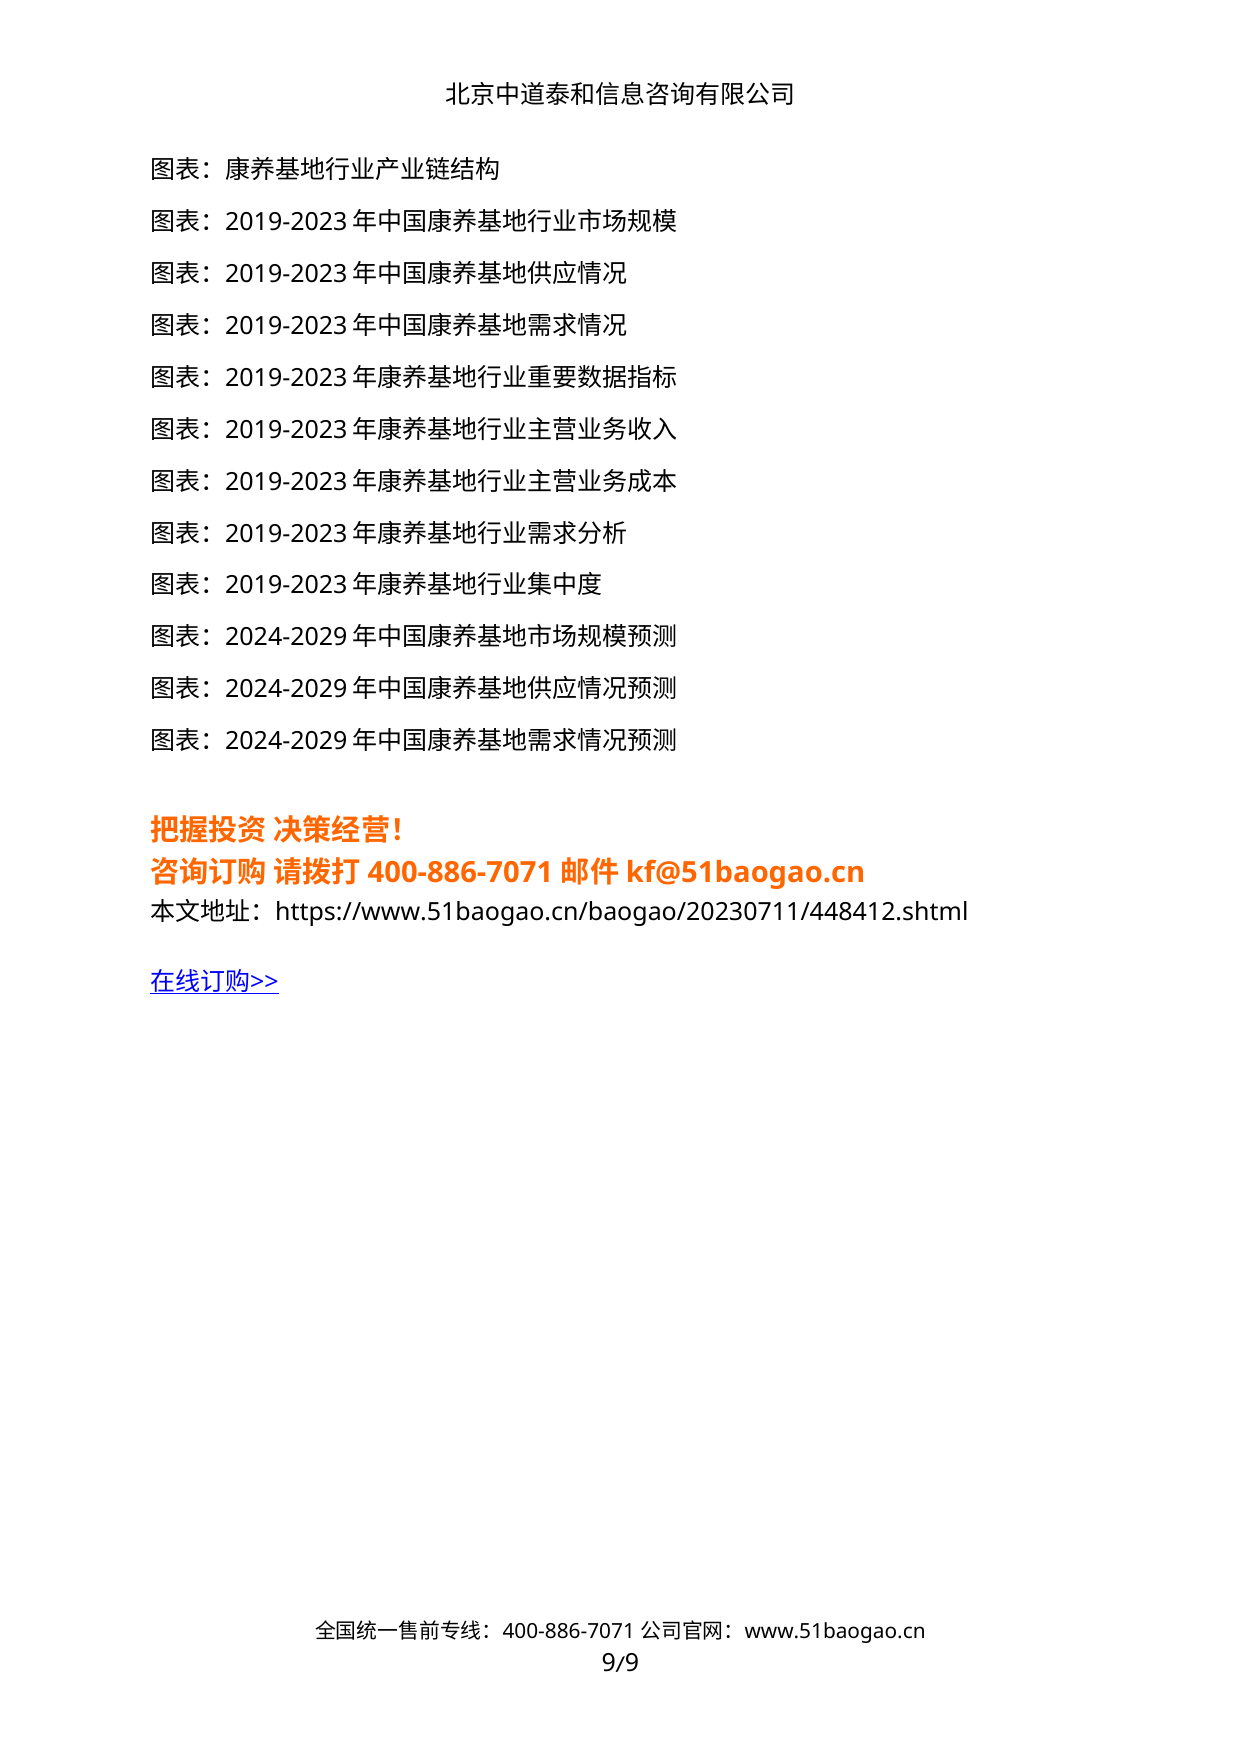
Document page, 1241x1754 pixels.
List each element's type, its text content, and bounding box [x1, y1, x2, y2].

text 图表：2019-2023年康养基地行业集中度 [150, 565, 1090, 601]
text 图表：2019-2023年中国康养基地行业市场规模 [150, 202, 1090, 238]
text 图表：2019-2023年康养基地行业主营业务成本 [150, 461, 1090, 497]
text 图表：2019-2023年康养基地行业主营业务收入 [150, 409, 1090, 446]
text 图表：2019-2023年中国康养基地供应情况 [150, 254, 1090, 290]
text 图表：2019-2023年康养基地行业需求分析 [150, 513, 1090, 549]
text 图表：2019-2023年康养基地行业重要数据指标 [150, 357, 1090, 394]
text 图表：康养基地行业产业链结构 [150, 150, 1090, 186]
text 图表：2024-2029年中国康养基地需求情况预测 [150, 721, 1090, 757]
text 在线订购>> [150, 927, 1090, 998]
text 把握投资 决策经营！咨询订购 请拨打 400-886-7071 邮件 kf@51baogao.cn本文地址：https://www.51baogao.cn/baogao/20230711/448412.shtml [150, 772, 1090, 927]
text 图表：2024-2029年中国康养基地供应情况预测 [150, 669, 1090, 705]
text 图表：2019-2023年中国康养基地需求情况 [150, 306, 1090, 342]
text 图表：2024-2029年中国康养基地市场规模预测 [150, 617, 1090, 653]
